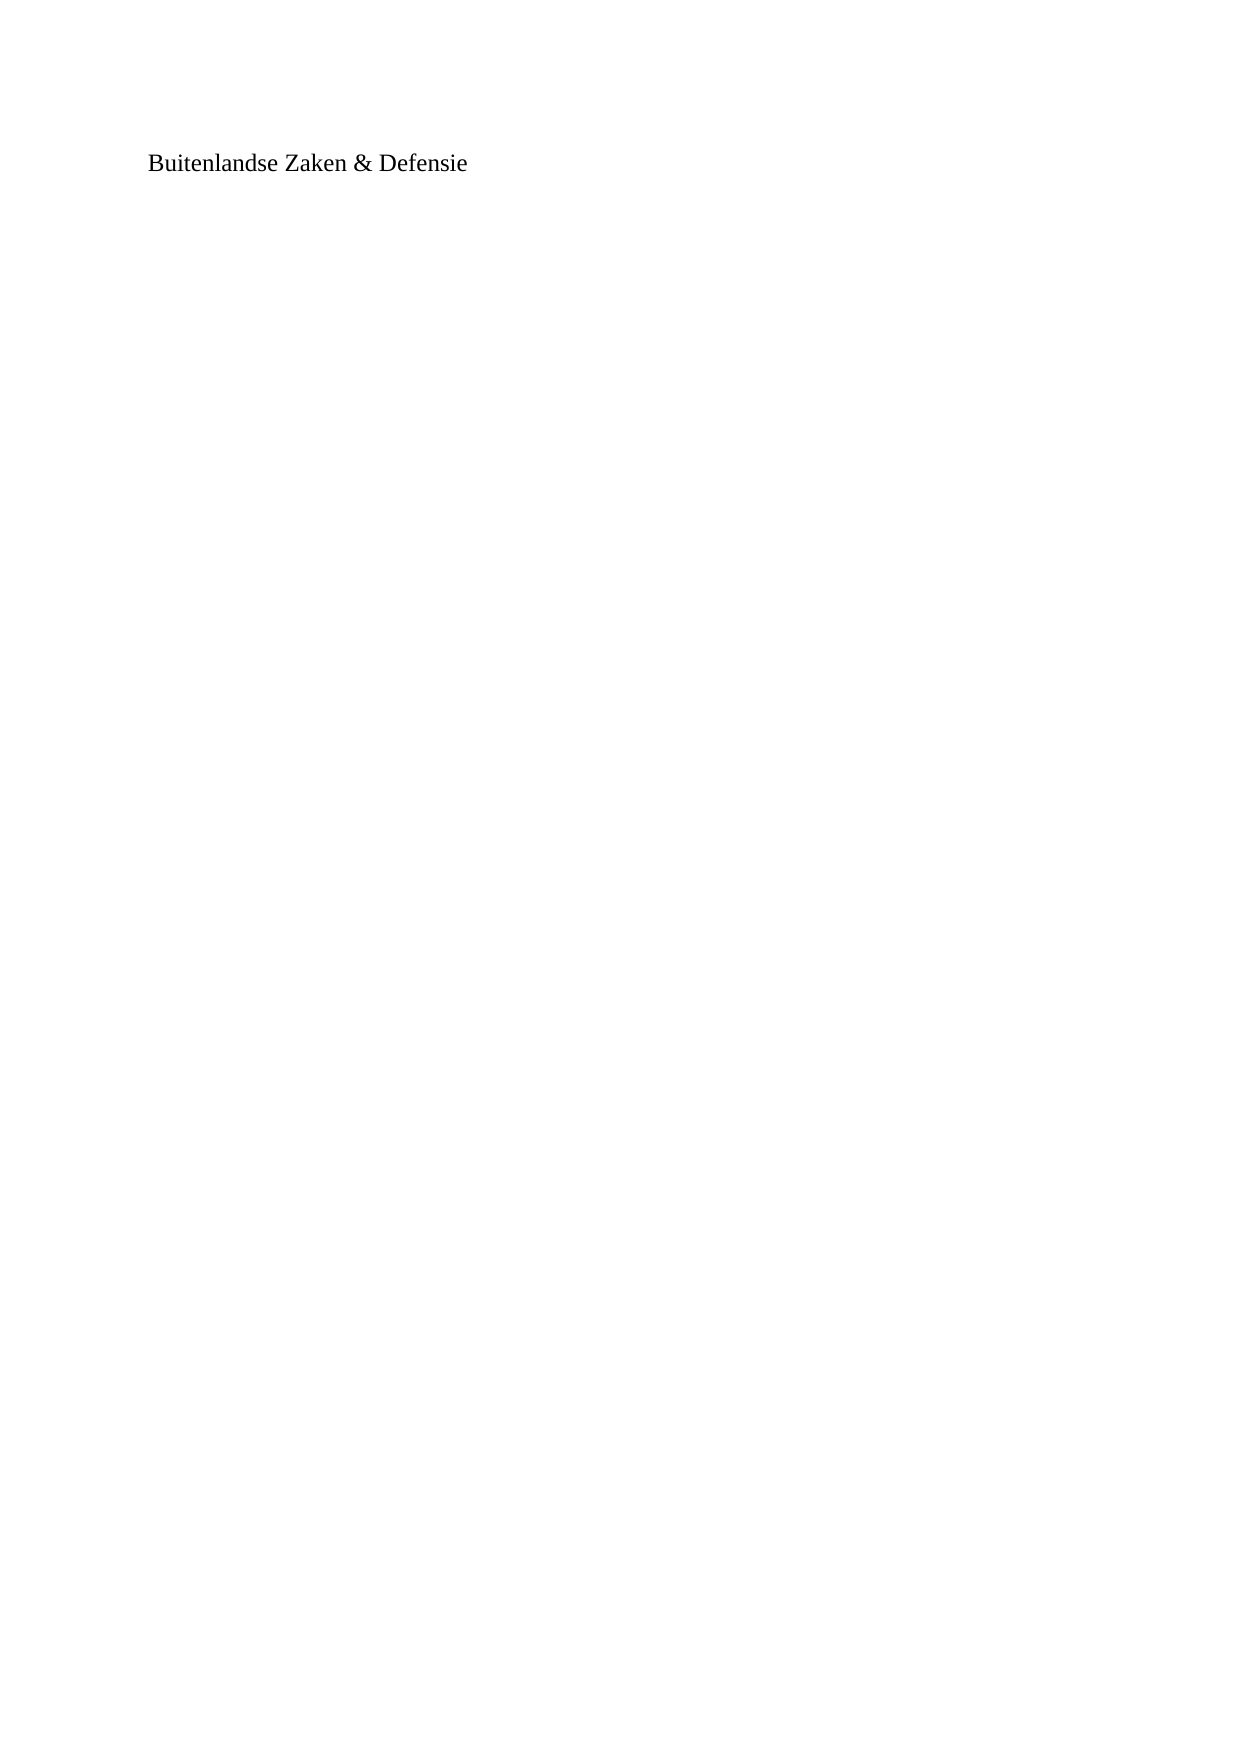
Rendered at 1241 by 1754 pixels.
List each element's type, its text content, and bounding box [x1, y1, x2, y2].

text Buitenlandse Zaken & Defensie [148, 148, 1093, 176]
